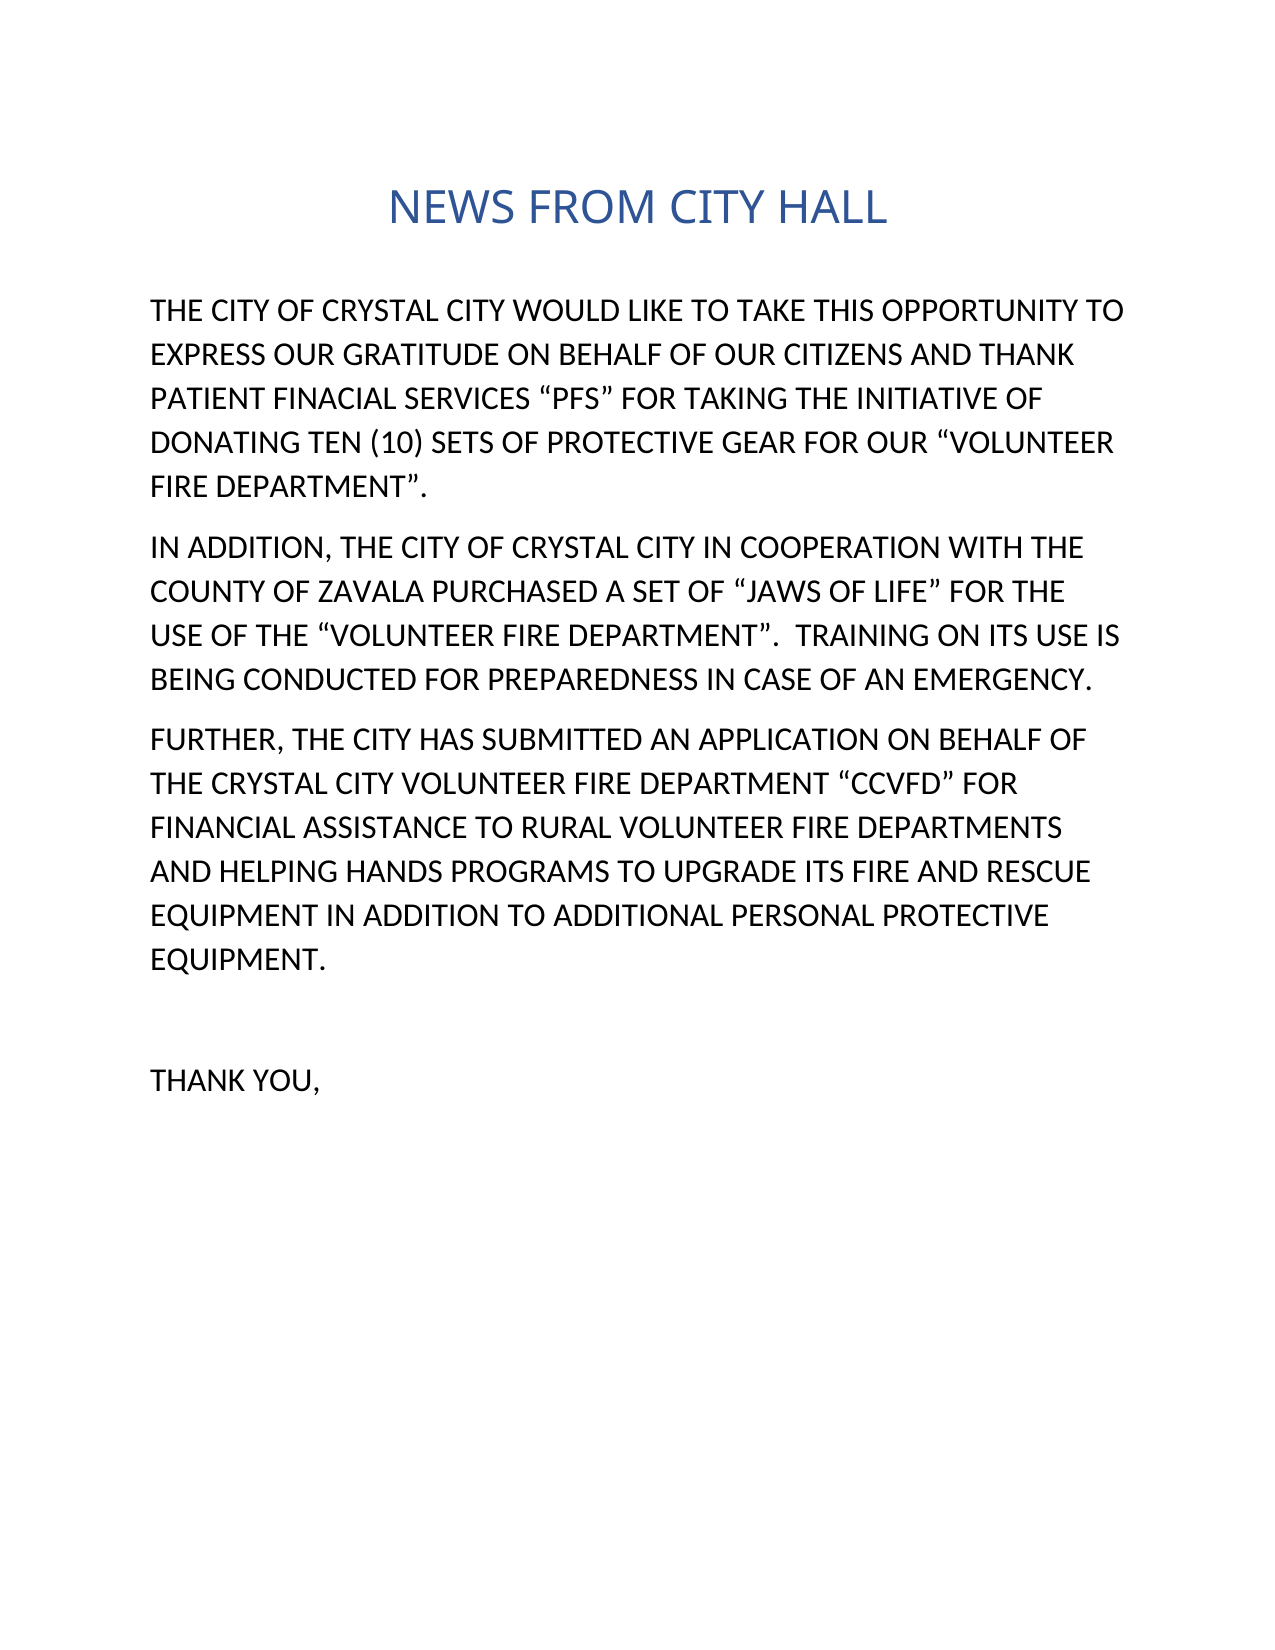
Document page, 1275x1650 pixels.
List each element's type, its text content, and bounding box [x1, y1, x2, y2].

text THANK YOU, [150, 1059, 1125, 1100]
text THE CITY OF CRYSTAL CITY WOULD LIKE TO TAKE THIS OPPORTUNITY TO EXPRESS OUR GRATITUDE ON BEHALF OF OUR CITIZENS AND THANK PATIENT FINACIAL SERVICES “PFS” FOR TAKING THE INITIATIVE OF DONATING TEN (10) SETS OF PROTECTIVE GEAR FOR OUR “VOLUNTEER FIRE DEPARTMENT”. [150, 289, 1125, 506]
subtitle NEWS FROM CITY HALL [150, 175, 1125, 237]
text FURTHER, THE CITY HAS SUBMITTED AN APPLICATION ON BEHALF OF THE CRYSTAL CITY VOLUNTEER FIRE DEPARTMENT “CCVFD” FOR FINANCIAL ASSISTANCE TO RURAL VOLUNTEER FIRE DEPARTMENTS AND HELPING HANDS PROGRAMS TO UPGRADE ITS FIRE AND RESCUE EQUIPMENT IN ADDITION TO ADDITIONAL PERSONAL PROTECTIVE EQUIPMENT. [150, 718, 1125, 979]
text IN ADDITION, THE CITY OF CRYSTAL CITY IN COOPERATION WITH THE COUNTY OF ZAVALA PURCHASED A SET OF “JAWS OF LIFE” FOR THE USE OF THE “VOLUNTEER FIRE DEPARTMENT”. TRAINING ON ITS USE IS BEING CONDUCTED FOR PREPAREDNESS IN CASE OF AN EMERGENCY. [150, 526, 1125, 698]
